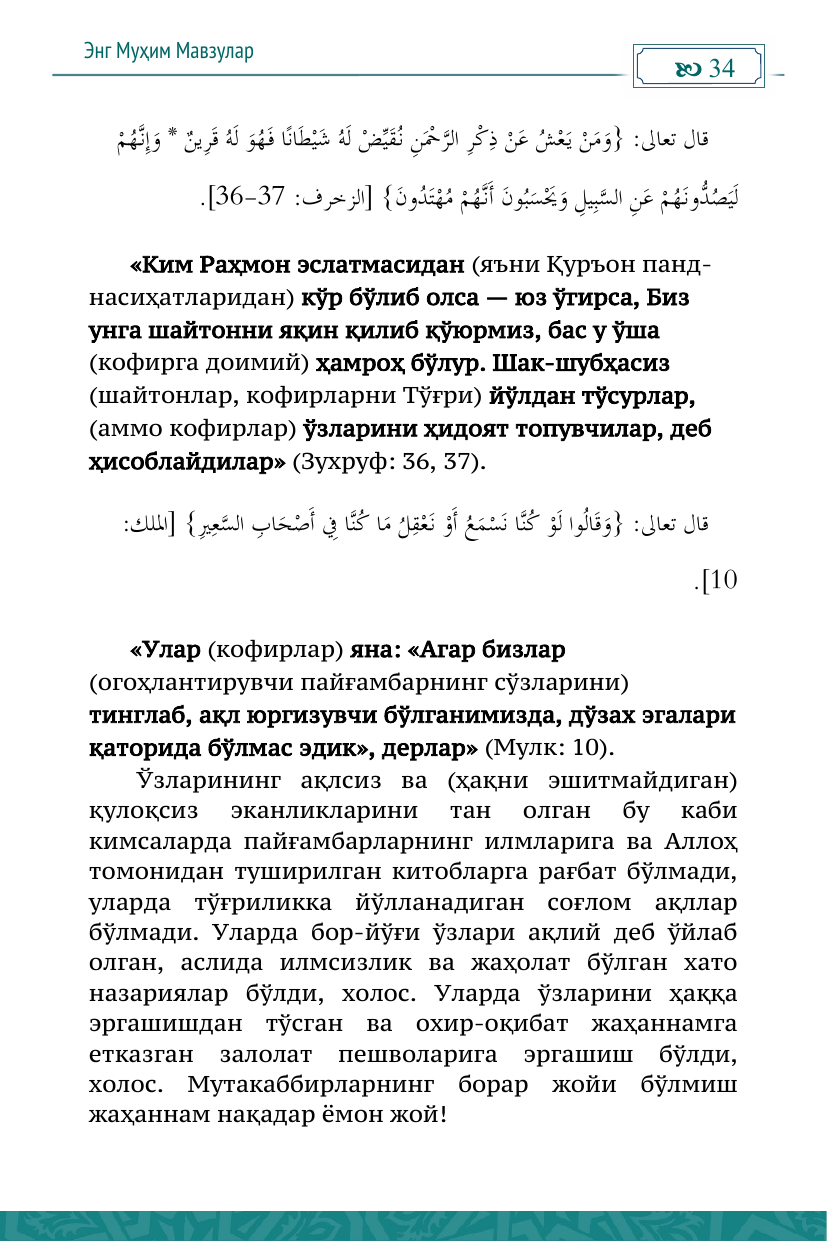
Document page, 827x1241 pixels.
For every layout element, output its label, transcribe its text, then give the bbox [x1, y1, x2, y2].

picture [0, 1211, 827, 1241]
text «Улар (кофирлар) яна: «Агар бизлар (огоҳлантирувчи пайғамбарнинг сўзларини) тинглаб, ақл юргизувчи бўлганимизда, дўзах эгалари қаторида бўлмас эдик», дерлар» (Мулк: 10). [89, 633, 738, 762]
subtitle قال تعالى: {وَقَالُوا لَوْ كُنَّا نَسْمَعُ أَوْ نَعْقِلُ مَا كُنَّا فِي أَصْحَابِ السَّعِيرِ} [الملك: 10]. [89, 503, 738, 606]
subtitle قال تعالى: {وَمَنْ يَعْشُ عَنْ ذِكْرِ الرَّحْمَنِ نُقَيِّضْ لَهُ شَيْطَانًا فَهُوَ لَهُ قَرِينٌ * وَإِنَّهُمْ لَيَصُدُّونَهُمْ عَنِ السَّبِيلِ وَيَحْسَبُونَ أَنَّهُمْ مُهْتَدُونَ} [الزخرف: 37-36]. [89, 118, 738, 221]
text Ўзларининг ақлсиз ва (ҳақни эшитмайдиган) қулоқсиз эканликларини тан олган бу каби кимсаларда пайғамбарларнинг илмларига ва Аллоҳ томонидан туширилган китобларга рағбат бўлмади, уларда тўғриликка йўлланадиган соғлом ақллар бўлмади. Уларда бор-йўғи ўзлари ақлий деб ўйлаб олган, аслида илмсизлик ва жаҳолат бўлган хато назариялар бўлди, холос. Уларда ўзларини ҳаққа эргашишдан тўсган ва охир-оқибат жаҳаннамга етказган залолат пешволарига эргашиш бўлди, холос. Мутакаббирларнинг борар жойи бўлмиш жаҳаннам нақадар ёмон жой! [89, 764, 738, 1129]
text «Ким Раҳмон эслатмасидан (яъни Қуръон панд-насиҳатларидан) кўр бўлиб олса — юз ўгирса, Биз унга шайтонни яқин қилиб қўюрмиз, бас у ўша (кофирга доимий) ҳамроҳ бўлур. Шак-шубҳасиз (шайтонлар, кофирларни Тўғри) йўлдан тўсурлар, (аммо кофирлар) ўзларини ҳидоят топувчилар, деб ҳисоблайдилар» (Зухруф: 36, 37). [89, 248, 738, 476]
